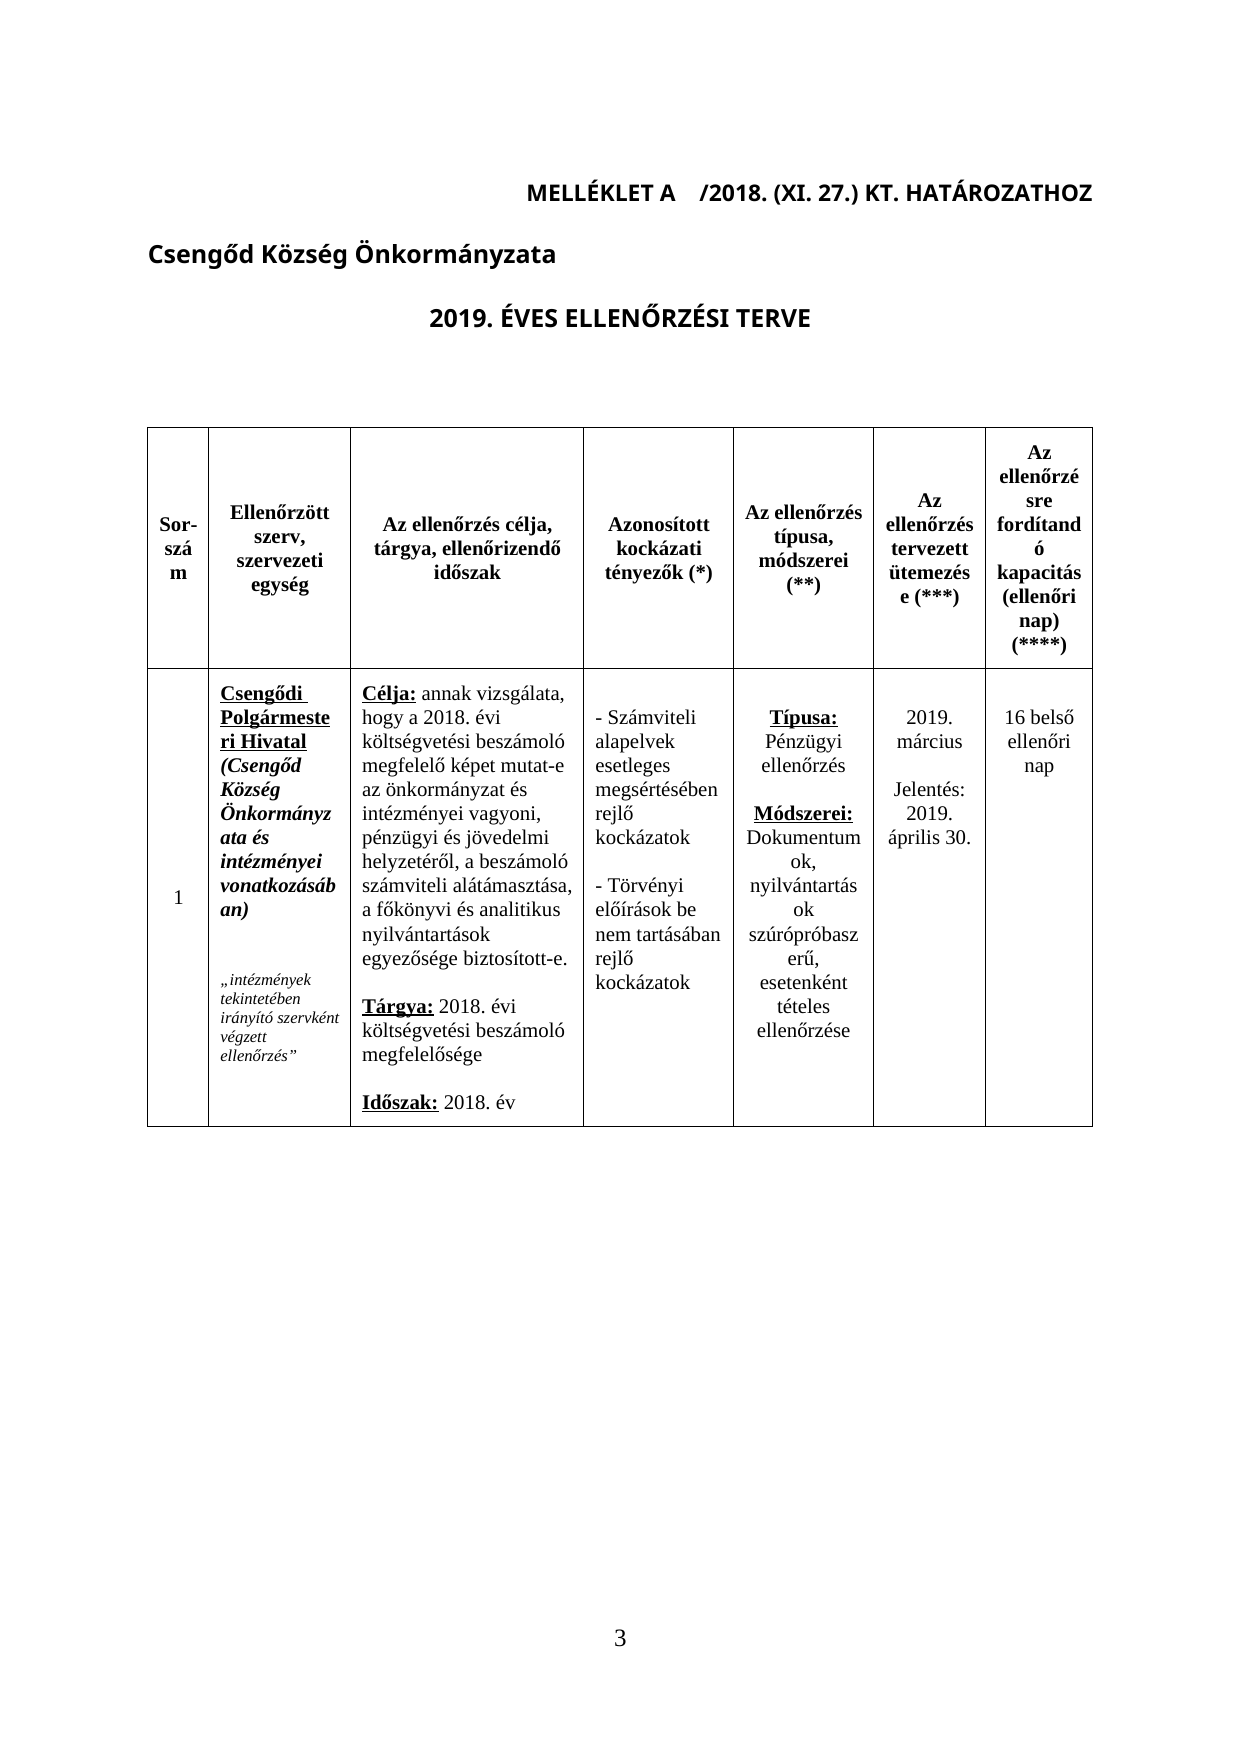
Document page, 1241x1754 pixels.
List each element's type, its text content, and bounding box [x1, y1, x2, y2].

table_cell 1 [148, 669, 208, 1126]
table_header Azonosított kockázati tényezők (*) [584, 428, 733, 668]
title Csengőd Község Önkormányzata [148, 237, 1093, 271]
table_header Az ellenőrzés típusa, módszerei (**) [734, 428, 873, 668]
table_cell Célja: annak vizsgálata, hogy a 2018. évi költségvetési beszámoló megfelelő képet mutat-e az önkormányzat és intézményei vagyoni, pénzügyi és jövedelmi helyzetéről, a beszámoló számviteli alátámasztása, a főkönyvi és analitikus nyilvántartások egyezősége biztosított-e. Tárgya: 2018. évi költségvetési beszámoló megfelelősége Időszak: 2018. év [351, 669, 583, 1126]
title 2019. ÉVES ELLENŐRZÉSI TERVE [148, 300, 1093, 334]
table_header Az ellenőrzés célja, tárgya, ellenőrizendő időszak [351, 428, 583, 668]
table_header Ellenőrzött szerv, szervezeti egység [209, 428, 350, 668]
table_header Sor-szám [148, 428, 208, 668]
table_cell 16 belső ellenőri nap [986, 669, 1092, 1126]
table_cell Típusa: Pénzügyi ellenőrzés Módszerei: Dokumentumok, nyilvántartások szúrópróbaszerű, esetenként tételes ellenőrzése [734, 669, 873, 1126]
table_header Az ellenőrzésre fordítandó kapacitás (ellenőri nap) (****) [986, 428, 1092, 668]
table_cell - Számviteli alapelvek esetleges megsértésében rejlő kockázatok - Törvényi előírások be nem tartásában rejlő kockázatok [584, 669, 733, 1126]
title Melléklet a /2018. (XI. 27.) Kt. határozathoz [148, 177, 1093, 208]
table_header Az ellenőrzés tervezett ütemezése (***) [874, 428, 985, 668]
table_cell 2019. március Jelentés: 2019. április 30. [874, 669, 985, 1126]
table_cell Csengődi Polgármesteri Hivatal (Csengőd Község Önkormányzata és intézményei vonatkozásában) „intézmények tekintetében irányító szervként végzett ellenőrzés” [209, 669, 350, 1126]
